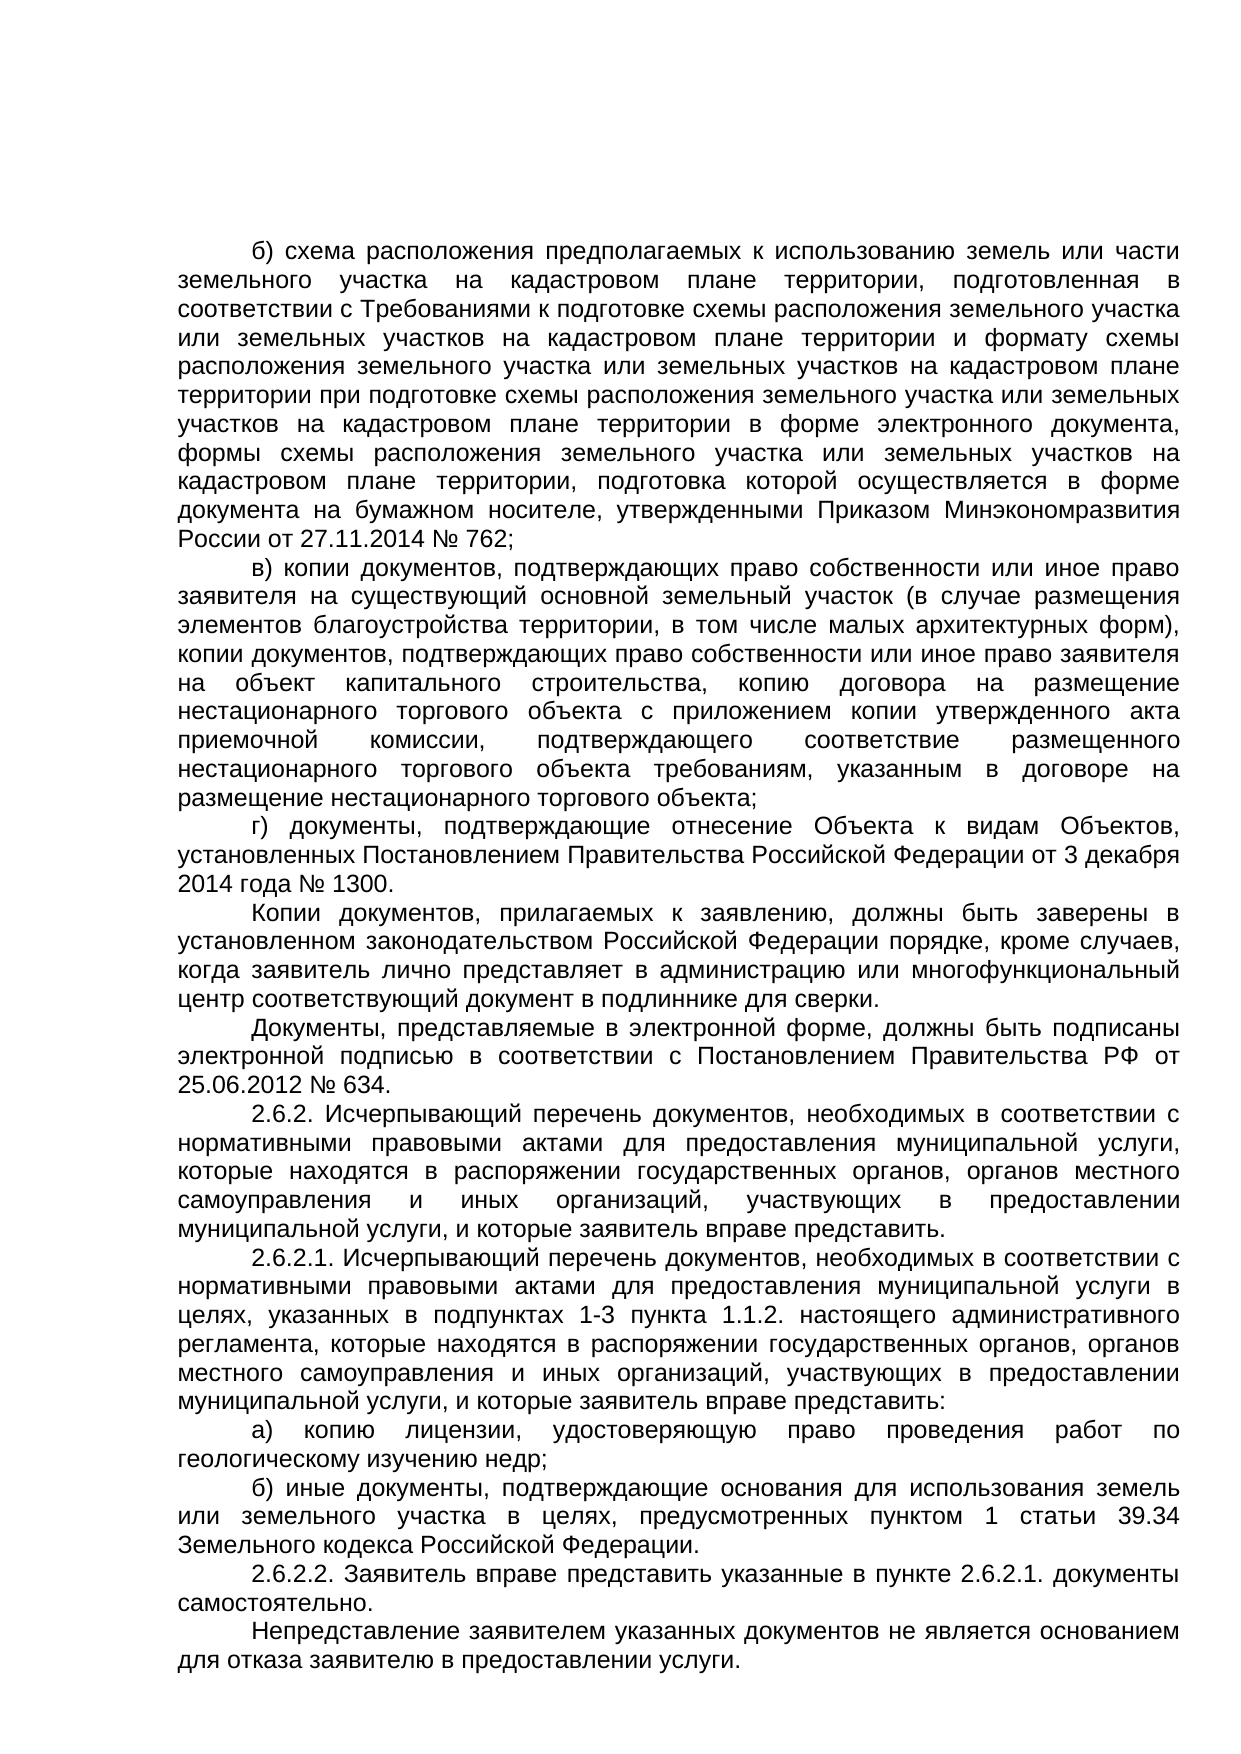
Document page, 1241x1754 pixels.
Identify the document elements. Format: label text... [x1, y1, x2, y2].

text Документы, представляемые в электронной форме, должны быть подписаны электронной подписью в соответствии с Постановлением Правительства РФ от 25.06.2012 № 634. [177, 1012, 1181, 1099]
text в) копии документов, подтверждающих право собственности или иное право заявителя на существующий основной земельный участок (в случае размещения элементов благоустройства территории, в том числе малых архитектурных форм), копии документов, подтверждающих право собственности или иное право заявителя на объект капитального строительства, копию договора на размещение нестационарного торгового объекта с приложением копии утвержденного акта приемочной комиссии, подтверждающего соответствие размещенного нестационарного торгового объекта требованиям, указанным в договоре на размещение нестационарного торгового объекта; [177, 552, 1181, 811]
text Непредставление заявителем указанных документов не является основанием для отказа заявителю в предоставлении услуги. [177, 1616, 1181, 1674]
text Копии документов, прилагаемых к заявлению, должны быть заверены в установленном законодательством Российской Федерации порядке, кроме случаев, когда заявитель лично представляет в администрацию или многофункциональный центр соответствующий документ в подлиннике для сверки. [177, 897, 1181, 1012]
text 2.6.2.1. Исчерпывающий перечень документов, необходимых в соответствии с нормативными правовыми актами для предоставления муниципальной услуги в целях, указанных в подпунктах 1-3 пункта 1.1.2. настоящего административного регламента, которые находятся в распоряжении государственных органов, органов местного самоуправления и иных организаций, участвующих в предоставлении муниципальной услуги, и которые заявитель вправе представить: [177, 1242, 1181, 1415]
text а) копию лицензии, удостоверяющую право проведения работ по геологическому изучению недр; [177, 1415, 1181, 1472]
text 2.6.2. Исчерпывающий перечень документов, необходимых в соответствии с нормативными правовыми актами для предоставления муниципальной услуги, которые находятся в распоряжении государственных органов, органов местного самоуправления и иных организаций, участвующих в предоставлении муниципальной услуги, и которые заявитель вправе представить. [177, 1099, 1181, 1242]
text г) документы, подтверждающие отнесение Объекта к видам Объектов, установленных Постановлением Правительства Российской Федерации от 3 декабря 2014 года № 1300. [177, 811, 1181, 897]
text б) иные документы, подтверждающие основания для использования земель или земельного участка в целях, предусмотренных пунктом 1 статьи 39.34 Земельного кодекса Российской Федерации. [177, 1472, 1181, 1559]
text 2.6.2.2. Заявитель вправе представить указанные в пункте 2.6.2.1. документы самостоятельно. [177, 1559, 1181, 1616]
text б) схема расположения предполагаемых к использованию земель или части земельного участка на кадастровом плане территории, подготовленная в соответствии с Требованиями к подготовке схемы расположения земельного участка или земельных участков на кадастровом плане территории и формату схемы расположения земельного участка или земельных участков на кадастровом плане территории при подготовке схемы расположения земельного участка или земельных участков на кадастровом плане территории в форме электронного документа, формы схемы расположения земельного участка или земельных участков на кадастровом плане территории, подготовка которой осуществляется в форме документа на бумажном носителе, утвержденными Приказом Минэкономразвития России от 27.11.2014 № 762; [177, 236, 1181, 552]
